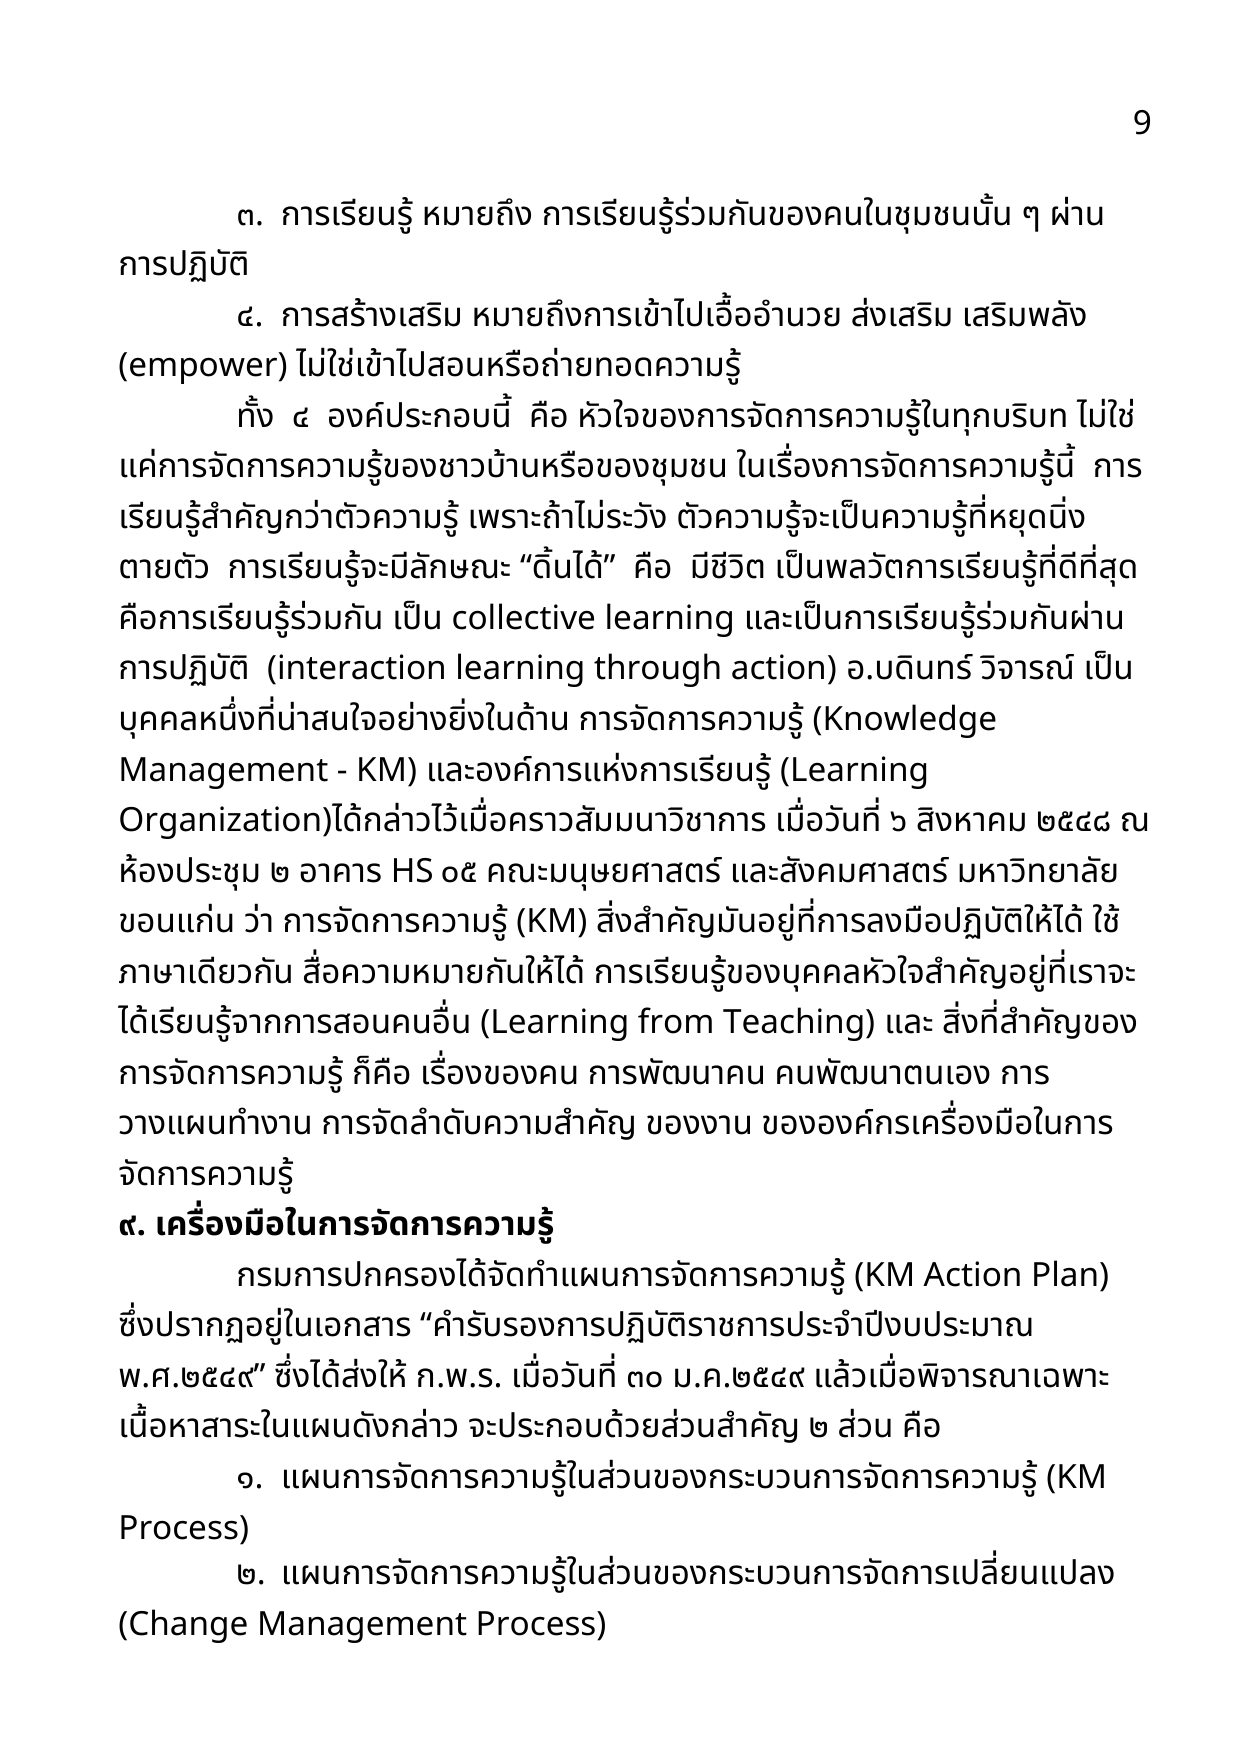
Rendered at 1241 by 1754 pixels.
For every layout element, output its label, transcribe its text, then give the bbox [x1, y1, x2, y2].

text ทั้ง ๔ องค์ประกอบนี้ คือ หัวใจของการจัดการความรู้ในทุกบริบท ไม่ใช่แค่การจัดการความรู้ของชาวบ้านหรือของชุมชน ในเรื่องการจัดการความรู้นี้ การเรียนรู้สำคัญกว่าตัวความรู้ เพราะถ้าไม่ระวัง ตัวความรู้จะเป็นความรู้ที่หยุดนิ่งตายตัว การเรียนรู้จะมีลักษณะ “ดิ้นได้” คือ มีชีวิต เป็นพลวัตการเรียนรู้ที่ดีที่สุดคือการเรียนรู้ร่วมกัน เป็น collective learning และเป็นการเรียนรู้ร่วมกันผ่านการปฏิบัติ (interaction learning through action) อ.บดินทร์ วิจารณ์ เป็นบุคคลหนึ่งที่น่าสนใจอย่างยิ่งในด้าน การจัดการความรู้ (Knowledge Management - KM) และองค์การแห่งการเรียนรู้ (Learning Organization)ได้กล่าวไว้เมื่อคราวสัมมนาวิชาการ เมื่อวันที่ ๖ สิงหาคม ๒๕๔๘ ณ ห้องประชุม ๒ อาคาร HS๐๕ คณะมนุษยศาสตร์ และสังคมศาสตร์ มหาวิทยาลัยขอนแก่น ว่า การจัดการความรู้ (KM) สิ่งสำคัญมันอยู่ที่การลงมือปฏิบัติให้ได้ ใช้ภาษาเดียวกัน สื่อความหมายกันให้ได้ การเรียนรู้ของบุคคลหัวใจสำคัญอยู่ที่เราจะได้เรียนรู้จากการสอนคนอื่น (Learning from Teaching) และ สิ่งที่สำคัญของการจัดการความรู้ ก็คือ เรื่องของคน การพัฒนาคน คนพัฒนาตนเอง การวางแผนทำงาน การจัดลำดับความสำคัญ ของงาน ขององค์กรเครื่องมือในการจัดการความรู้ [118, 392, 1152, 1200]
text กรมการปกครองได้จัดทำแผนการจัดการความรู้ (KM Action Plan) ซึ่งปรากฏอยู่ในเอกสาร “คำรับรองการปฏิบัติราชการประจำปีงบประมาณ พ.ศ.๒๕๔๙” ซึ่งได้ส่งให้ ก.พ.ร. เมื่อวันที่ ๓๐ ม.ค.๒๕๔๙ แล้วเมื่อพิจารณาเฉพาะเนื้อหาสาระในแผนดังกล่าว จะประกอบด้วยส่วนสำคัญ ๒ ส่วน คือ [118, 1251, 1152, 1453]
text 9 [118, 99, 1152, 144]
text ๒. แผนการจัดการความรู้ในส่วนของกระบวนการจัดการเปลี่ยนแปลง (Change Management Process) [118, 1549, 1152, 1645]
text ๙. เครื่องมือในการจัดการความรู้ [118, 1200, 1152, 1251]
text ๓. การเรียนรู้ หมายถึง การเรียนรู้ร่วมกันของคนในชุมชนนั้น ๆ ผ่านการปฏิบัติ [118, 189, 1152, 291]
text ๑. แผนการจัดการความรู้ในส่วนของกระบวนการจัดการความรู้ (KM Process) [118, 1453, 1152, 1549]
text ๔. การสร้างเสริม หมายถึงการเข้าไปเอื้ออำนวย ส่งเสริม เสริมพลัง (empower) ไม่ใช่เข้าไปสอนหรือถ่ายทอดความรู้ [118, 291, 1152, 392]
